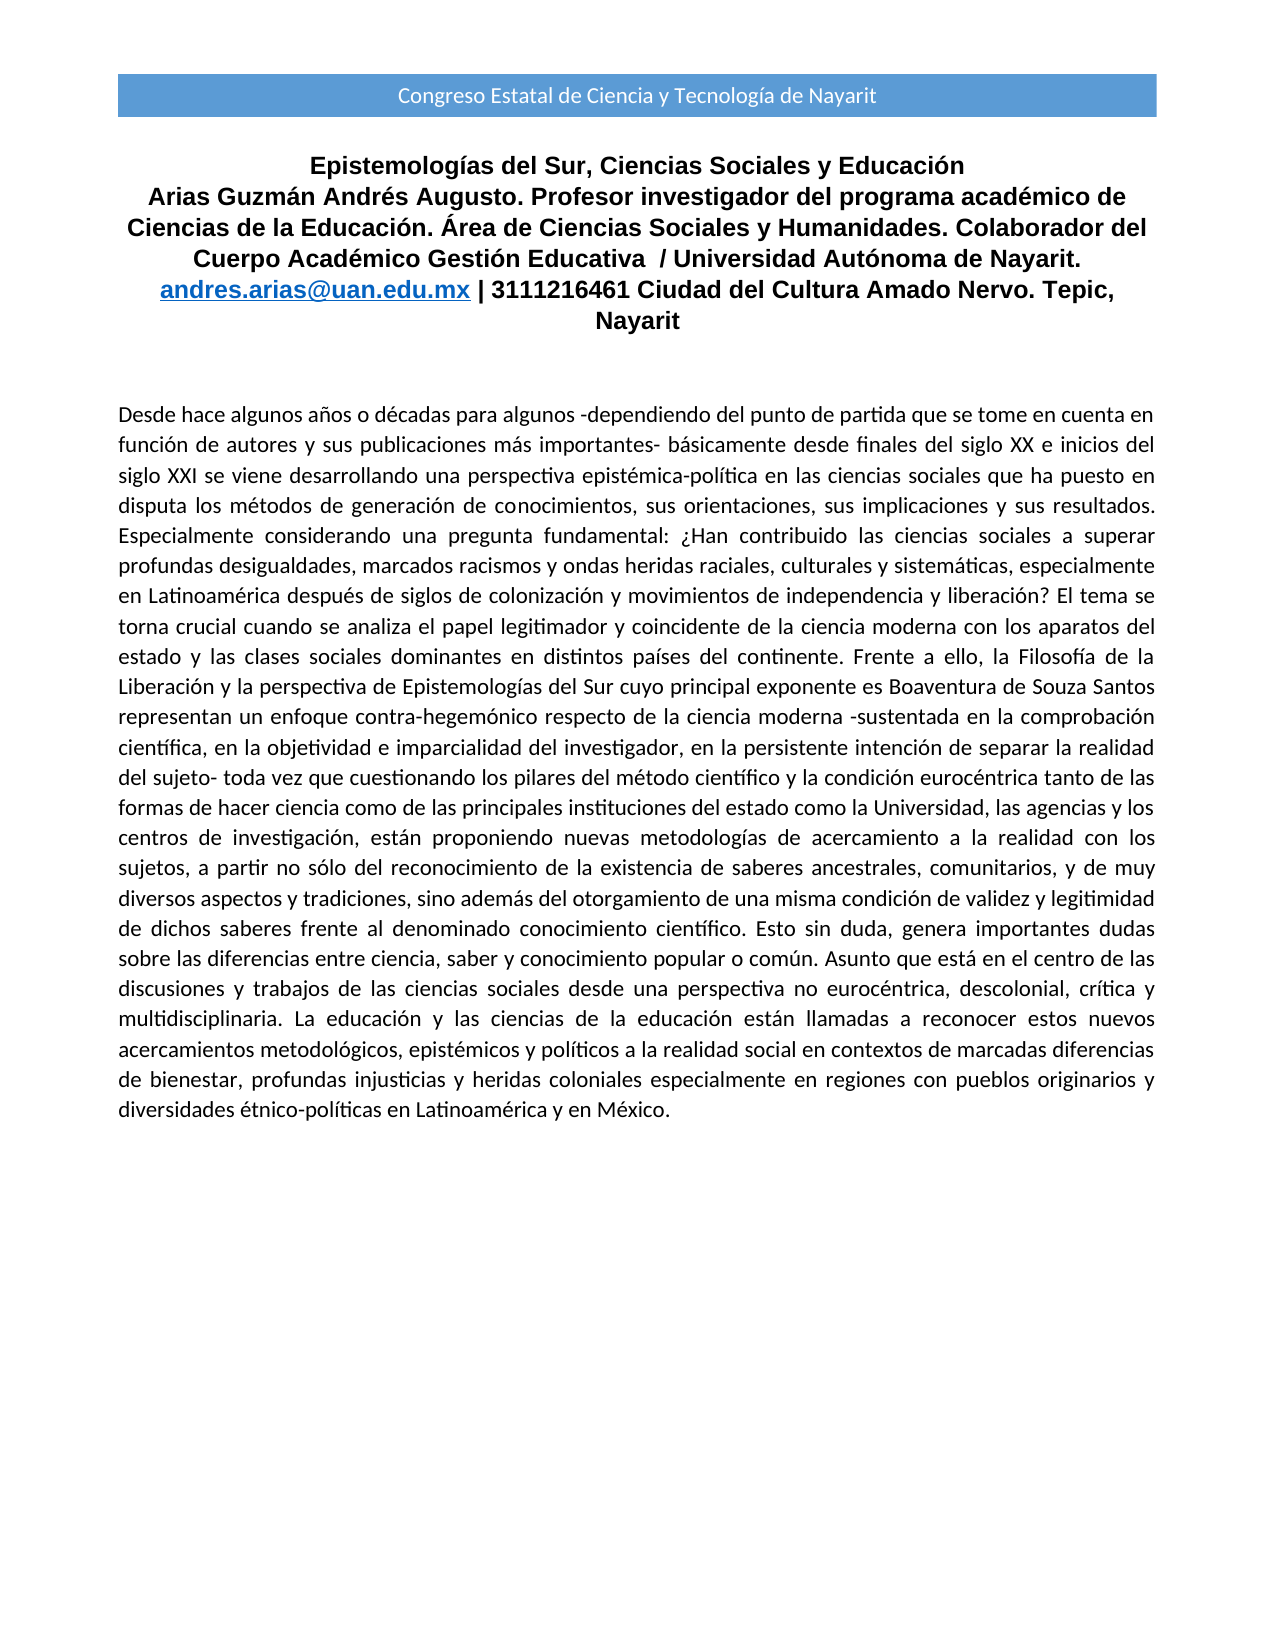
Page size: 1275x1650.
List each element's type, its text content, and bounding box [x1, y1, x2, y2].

text Arias Guzmán Andrés Augusto. Profesor investigador del programa académico de Ciencias de la Educación. Área de Ciencias Sociales y Humanidades. Colaborador del Cuerpo Académico Gestión Educativa / Universidad Autónoma de Nayarit. andres.arias@uan.edu.mx | 3111216461 Ciudad del Cultura Amado Nervo. Tepic, Nayarit [118, 182, 1157, 334]
text Epistemologías del Sur, Ciencias Sociales y Educación [118, 151, 1157, 179]
text Desde hace algunos años o décadas para algunos -dependiendo del punto de partida que se tome en cuenta en función de autores y sus publicaciones más importantes- básicamente desde finales del siglo XX e inicios del siglo XXI se viene desarrollando una perspectiva epistémica-política en las ciencias sociales que ha puesto en disputa los métodos de generación de conocimientos, sus orientaciones, sus implicaciones y sus resultados. Especialmente considerando una pregunta fundamental: ¿Han contribuido las ciencias sociales a superar profundas desigualdades, marcados racismos y ondas heridas raciales, culturales y sistemáticas, especialmente en Latinoamérica después de siglos de colonización y movimientos de independencia y liberación? El tema se torna crucial cuando se analiza el papel legitimador y coincidente de la ciencia moderna con los aparatos del estado y las clases sociales dominantes en distintos países del continente. Frente a ello, la Filosofía de la Liberación y la perspectiva de Epistemologías del Sur cuyo principal exponente es Boaventura de Souza Santos representan un enfoque contra-hegemónico respecto de la ciencia moderna -sustentada en la comprobación científica, en la objetividad e imparcialidad del investigador, en la persistente intención de separar la realidad del sujeto- toda vez que cuestionando los pilares del método científico y la condición eurocéntrica tanto de las formas de hacer ciencia como de las principales instituciones del estado como la Universidad, las agencias y los centros de investigación, están proponiendo nuevas metodologías de acercamiento a la realidad con los sujetos, a partir no sólo del reconocimiento de la existencia de saberes ancestrales, comunitarios, y de muy diversos aspectos y tradiciones, sino además del otorgamiento de una misma condición de validez y legitimidad de dichos saberes frente al denominado conocimiento científico. Esto sin duda, genera importantes dudas sobre las diferencias entre ciencia, saber y conocimiento popular o común. Asunto que está en el centro de las discusiones y trabajos de las ciencias sociales desde una perspectiva no eurocéntrica, descolonial, crítica y multidisciplinaria. La educación y las ciencias de la educación están llamadas a reconocer estos nuevos acercamientos metodológicos, epistémicos y políticos a la realidad social en contextos de marcadas diferencias de bienestar, profundas injusticias y heridas coloniales especialmente en regiones con pueblos originarios y diversidades étnico-políticas en Latinoamérica y en México. [118, 400, 1157, 1123]
